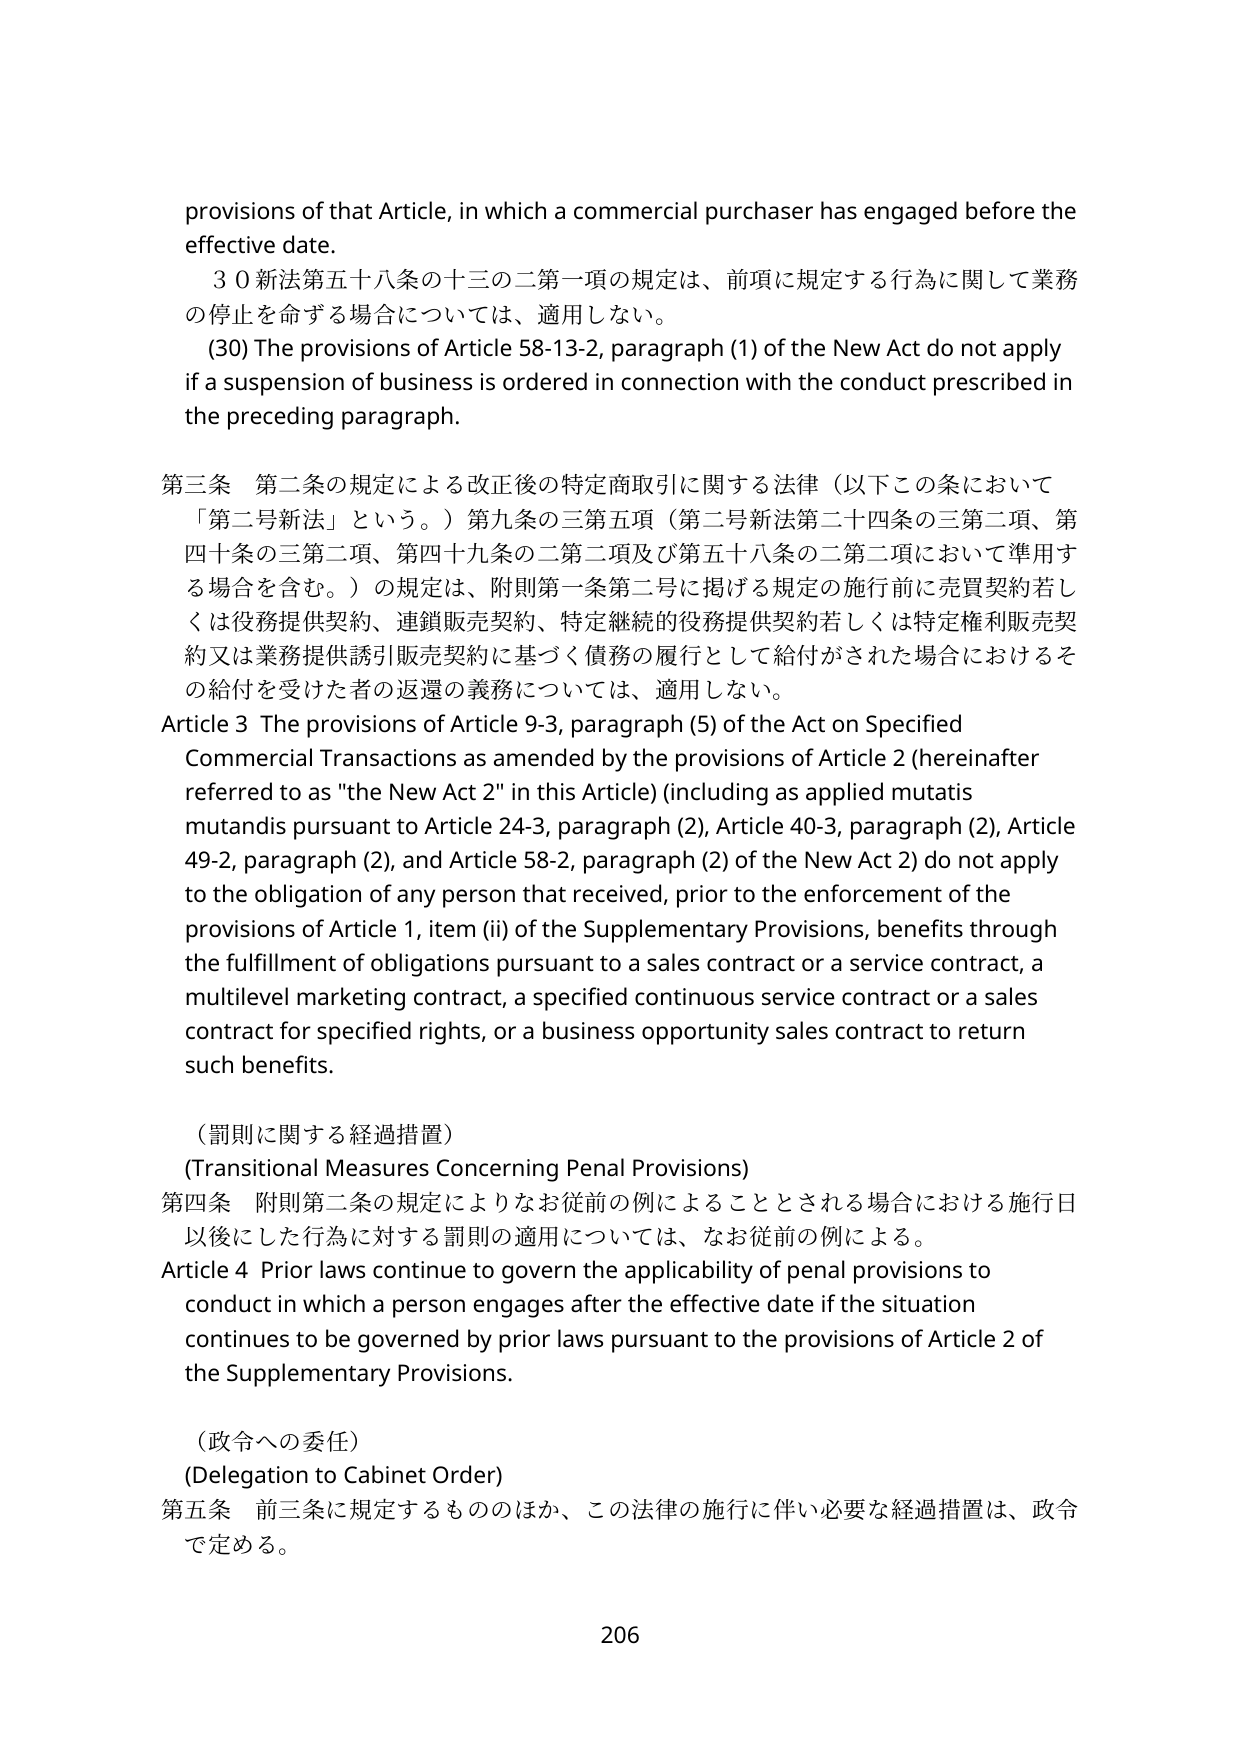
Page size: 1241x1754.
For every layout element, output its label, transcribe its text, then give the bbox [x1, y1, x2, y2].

text ３０新法第五十八条の十三の二第一項の規定は、前項に規定する行為に関して業務の停止を命ずる場合については、適用しない。 [184, 262, 1079, 330]
text (Delegation to Cabinet Order) [184, 1458, 1079, 1492]
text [184, 194, 1079, 262]
text （政令への委任） [184, 1424, 1079, 1458]
text Article 3 The provisions of Article 9-3, paragraph (5) of the Act on Specified Commercial Transactions as amended by the provisions of Article 2 (hereinafter referred to as "the New Act 2" in this Article) (including as applied mutatis mutandis pursuant to Article 24-3, paragraph (2), Article 40-3, paragraph (2), Article 49-2, paragraph (2), and Article 58-2, paragraph (2) of the New Act 2) do not apply to the obligation of any person that received, prior to the enforcement of the provisions of Article 1, item (ii) of the Supplementary Provisions, benefits through the fulfillment of obligations pursuant to a sales contract or a service contract, a multilevel marketing contract, a specified continuous service contract or a sales contract for specified rights, or a business opportunity sales contract to return such benefits. [161, 706, 1079, 1082]
text (30) The provisions of Article 58-13-2, paragraph (1) of the New Act do not apply if a suspension of business is ordered in connection with the conduct prescribed in the preceding paragraph. [184, 330, 1079, 433]
text 第五条 前三条に規定するもののほか、この法律の施行に伴い必要な経過措置は、政令で定める。 [161, 1492, 1079, 1560]
text Article 4 Prior laws continue to govern the applicability of penal provisions to conduct in which a person engages after the effective date if the situation continues to be governed by prior laws pursuant to the provisions of Article 2 of the Supplementary Provisions. [161, 1253, 1079, 1389]
text 第三条 第二条の規定による改正後の特定商取引に関する法律（以下この条において「第二号新法」という。）第九条の三第五項（第二号新法第二十四条の三第二項、第四十条の三第二項、第四十九条の二第二項及び第五十八条の二第二項において準用する場合を含む。）の規定は、附則第一条第二号に掲げる規定の施行前に売買契約若しくは役務提供契約、連鎖販売契約、特定継続的役務提供契約若しくは特定権利販売契約又は業務提供誘引販売契約に基づく債務の履行として給付がされた場合におけるその給付を受けた者の返還の義務については、適用しない。 [161, 467, 1079, 706]
text （罰則に関する経過措置） [184, 1116, 1079, 1150]
text (Transitional Measures Concerning Penal Provisions) [184, 1150, 1079, 1184]
text 第四条 附則第二条の規定によりなお従前の例によることとされる場合における施行日以後にした行為に対する罰則の適用については、なお従前の例による。 [161, 1184, 1079, 1253]
